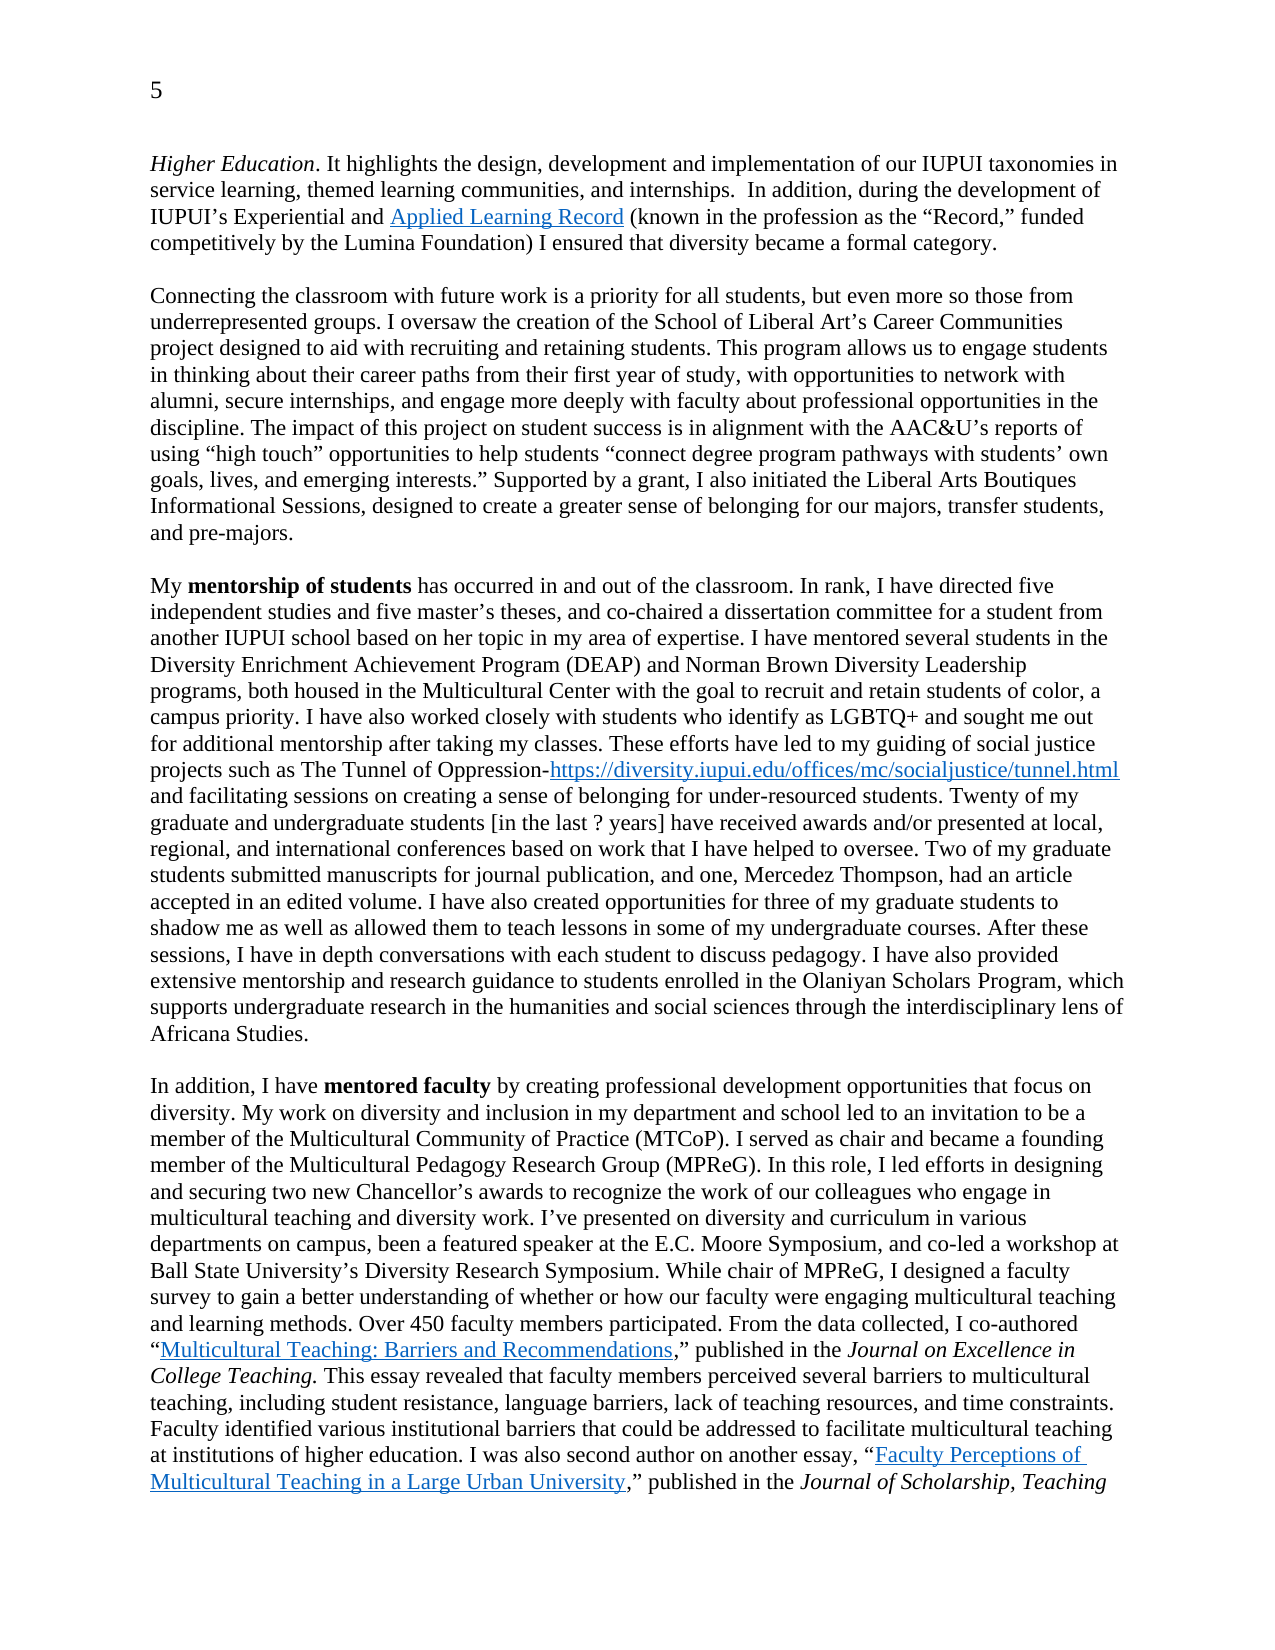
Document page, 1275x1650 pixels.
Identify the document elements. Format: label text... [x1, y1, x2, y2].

text My mentorship of students has occurred in and out of the classroom. In rank, I have directed five independent studies and five master’s theses, and co-chaired a dissertation committee for a student from another IUPUI school based on her topic in my area of expertise. I have mentored several students in the Diversity Enrichment Achievement Program (DEAP) and Norman Brown Diversity Leadership programs, both housed in the Multicultural Center with the goal to recruit and retain students of color, a campus priority. I have also worked closely with students who identify as LGBTQ+ and sought me out for additional mentorship after taking my classes. These efforts have led to my guiding of social justice projects such as The Tunnel of Oppression-https://diversity.iupui.edu/offices/mc/socialjustice/tunnel.html and facilitating sessions on creating a sense of belonging for under-resourced students. Twenty of my graduate and undergraduate students [in the last ? years] have received awards and/or presented at local, regional, and international conferences based on work that I have helped to oversee. Two of my graduate students submitted manuscripts for journal publication, and one, Mercedez Thompson, had an article accepted in an edited volume. I have also created opportunities for three of my graduate students to shadow me as well as allowed them to teach lessons in some of my undergraduate courses. After these sessions, I have in depth conversations with each student to discuss pedagogy. I have also provided extensive mentorship and research guidance to students enrolled in the Olaniyan Scholars Program, which supports undergraduate research in the humanities and social sciences through the interdisciplinary lens of Africana Studies. [150, 572, 1125, 1046]
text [150, 150, 1125, 255]
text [150, 1072, 1125, 1494]
text Connecting the classroom with future work is a priority for all students, but even more so those from underrepresented groups. I oversaw the creation of the School of Liberal Art’s Career Communities project designed to aid with recruiting and retaining students. This program allows us to engage students in thinking about their career paths from their first year of study, with opportunities to network with alumni, secure internships, and engage more deeply with faculty about professional opportunities in the discipline. The impact of this project on student success is in alignment with the AAC&U’s reports of using “high touch” opportunities to help students “connect degree program pathways with students’ own goals, lives, and emerging interests.” Supported by a grant, I also initiated the Liberal Arts Boutiques Informational Sessions, designed to create a greater sense of belonging for our majors, transfer students, and pre-majors. [150, 282, 1125, 545]
